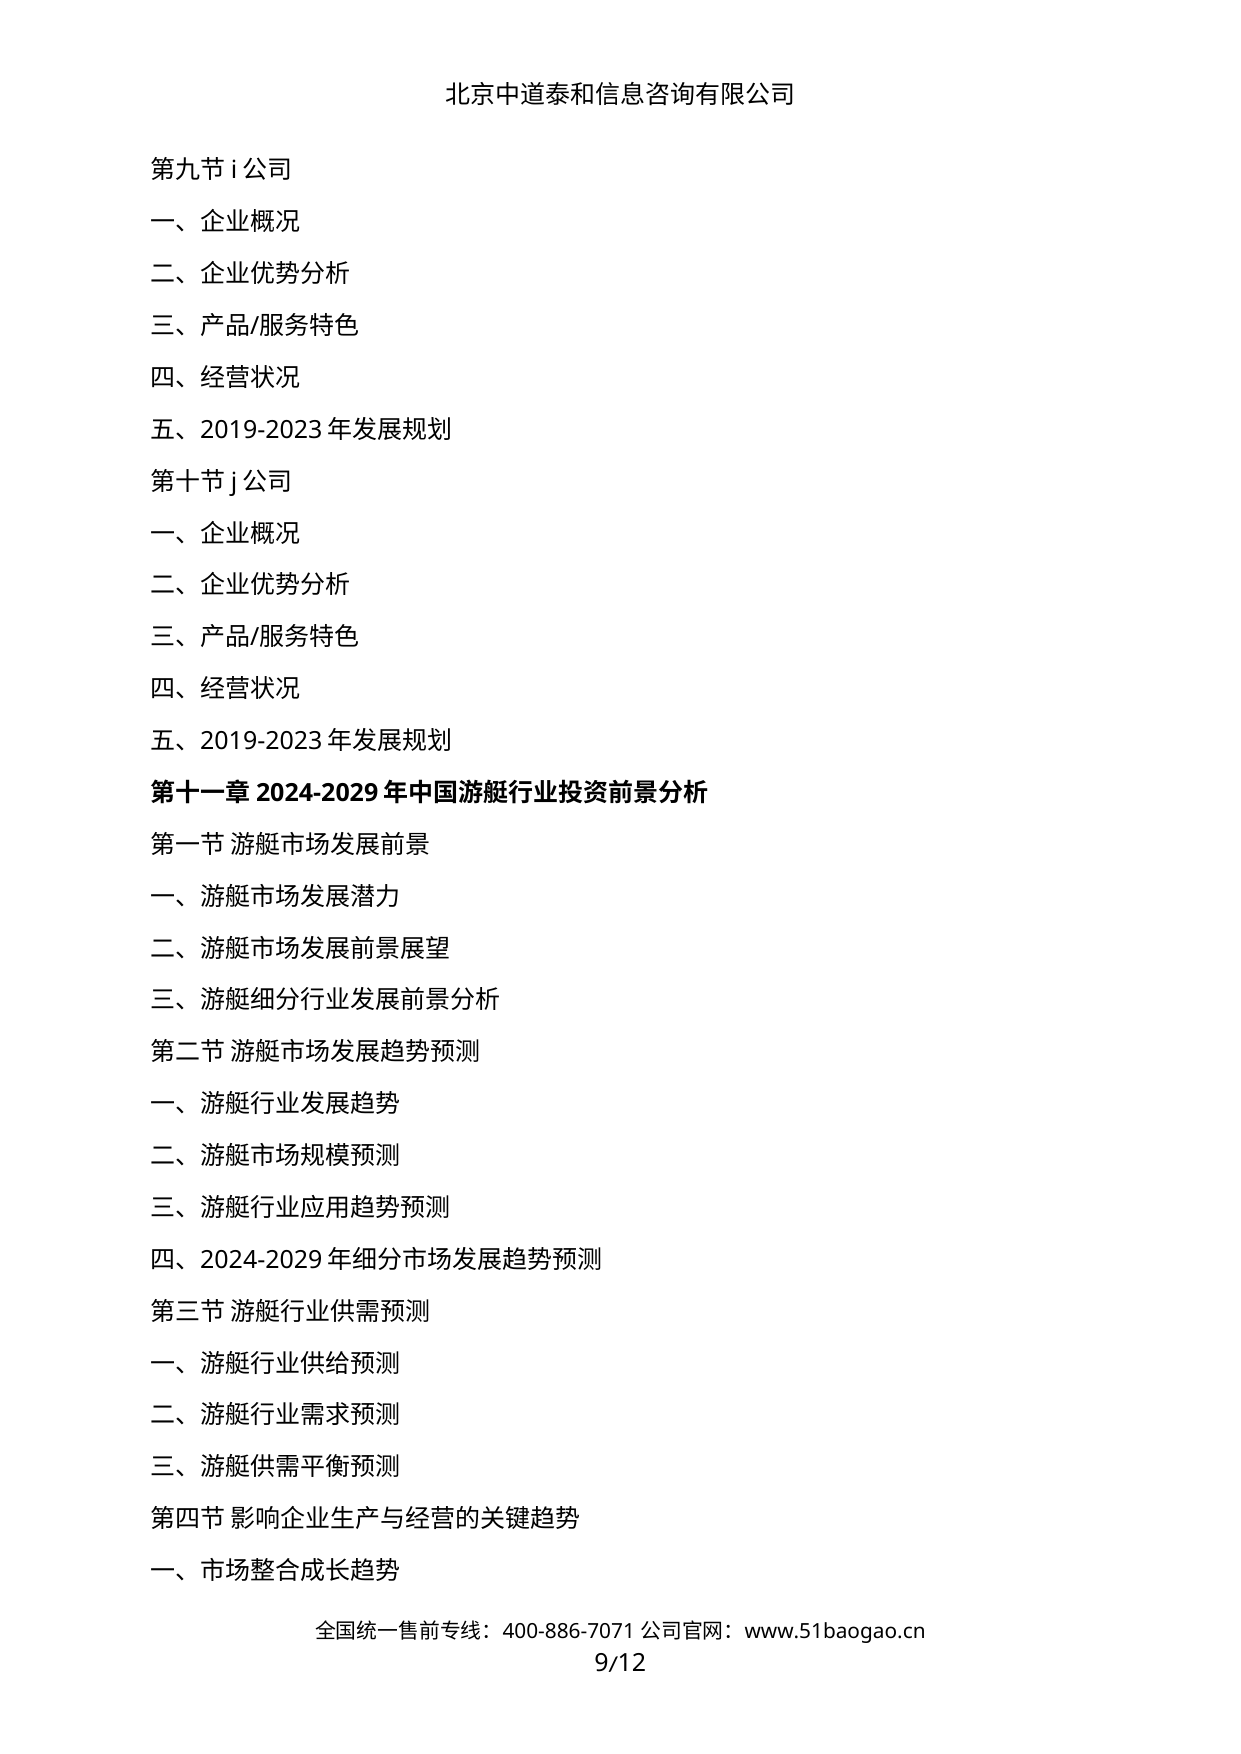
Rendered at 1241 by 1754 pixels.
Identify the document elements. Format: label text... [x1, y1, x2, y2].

text 一、企业概况 [150, 513, 1090, 549]
text 三、游艇供需平衡预测 [150, 1447, 1090, 1483]
text 五、2019-2023年发展规划 [150, 409, 1090, 446]
text 四、经营状况 [150, 669, 1090, 705]
text 一、游艇市场发展潜力 [150, 876, 1090, 912]
text 一、游艇行业供给预测 [150, 1343, 1090, 1379]
text 二、游艇市场发展前景展望 [150, 928, 1090, 964]
text 四、2024-2029年细分市场发展趋势预测 [150, 1239, 1090, 1276]
text 二、企业优势分析 [150, 254, 1090, 290]
text 三、产品/服务特色 [150, 617, 1090, 653]
text 第十一章 2024-2029年中国游艇行业投资前景分析 [150, 772, 1090, 809]
text 三、游艇行业应用趋势预测 [150, 1187, 1090, 1224]
text 第十节 j公司 [150, 461, 1090, 497]
text 一、企业概况 [150, 202, 1090, 238]
text 第九节 i公司 [150, 150, 1090, 186]
text 一、游艇行业发展趋势 [150, 1084, 1090, 1120]
text 四、经营状况 [150, 357, 1090, 394]
text 一、市场整合成长趋势 [150, 1551, 1090, 1587]
text 第四节 影响企业生产与经营的关键趋势 [150, 1499, 1090, 1535]
text 二、企业优势分析 [150, 565, 1090, 601]
text 二、游艇市场规模预测 [150, 1136, 1090, 1172]
text 第三节 游艇行业供需预测 [150, 1291, 1090, 1327]
text 第一节 游艇市场发展前景 [150, 824, 1090, 861]
text 三、游艇细分行业发展前景分析 [150, 980, 1090, 1016]
text 二、游艇行业需求预测 [150, 1395, 1090, 1431]
text 五、2019-2023年发展规划 [150, 721, 1090, 757]
text 第二节 游艇市场发展趋势预测 [150, 1032, 1090, 1068]
text 三、产品/服务特色 [150, 306, 1090, 342]
